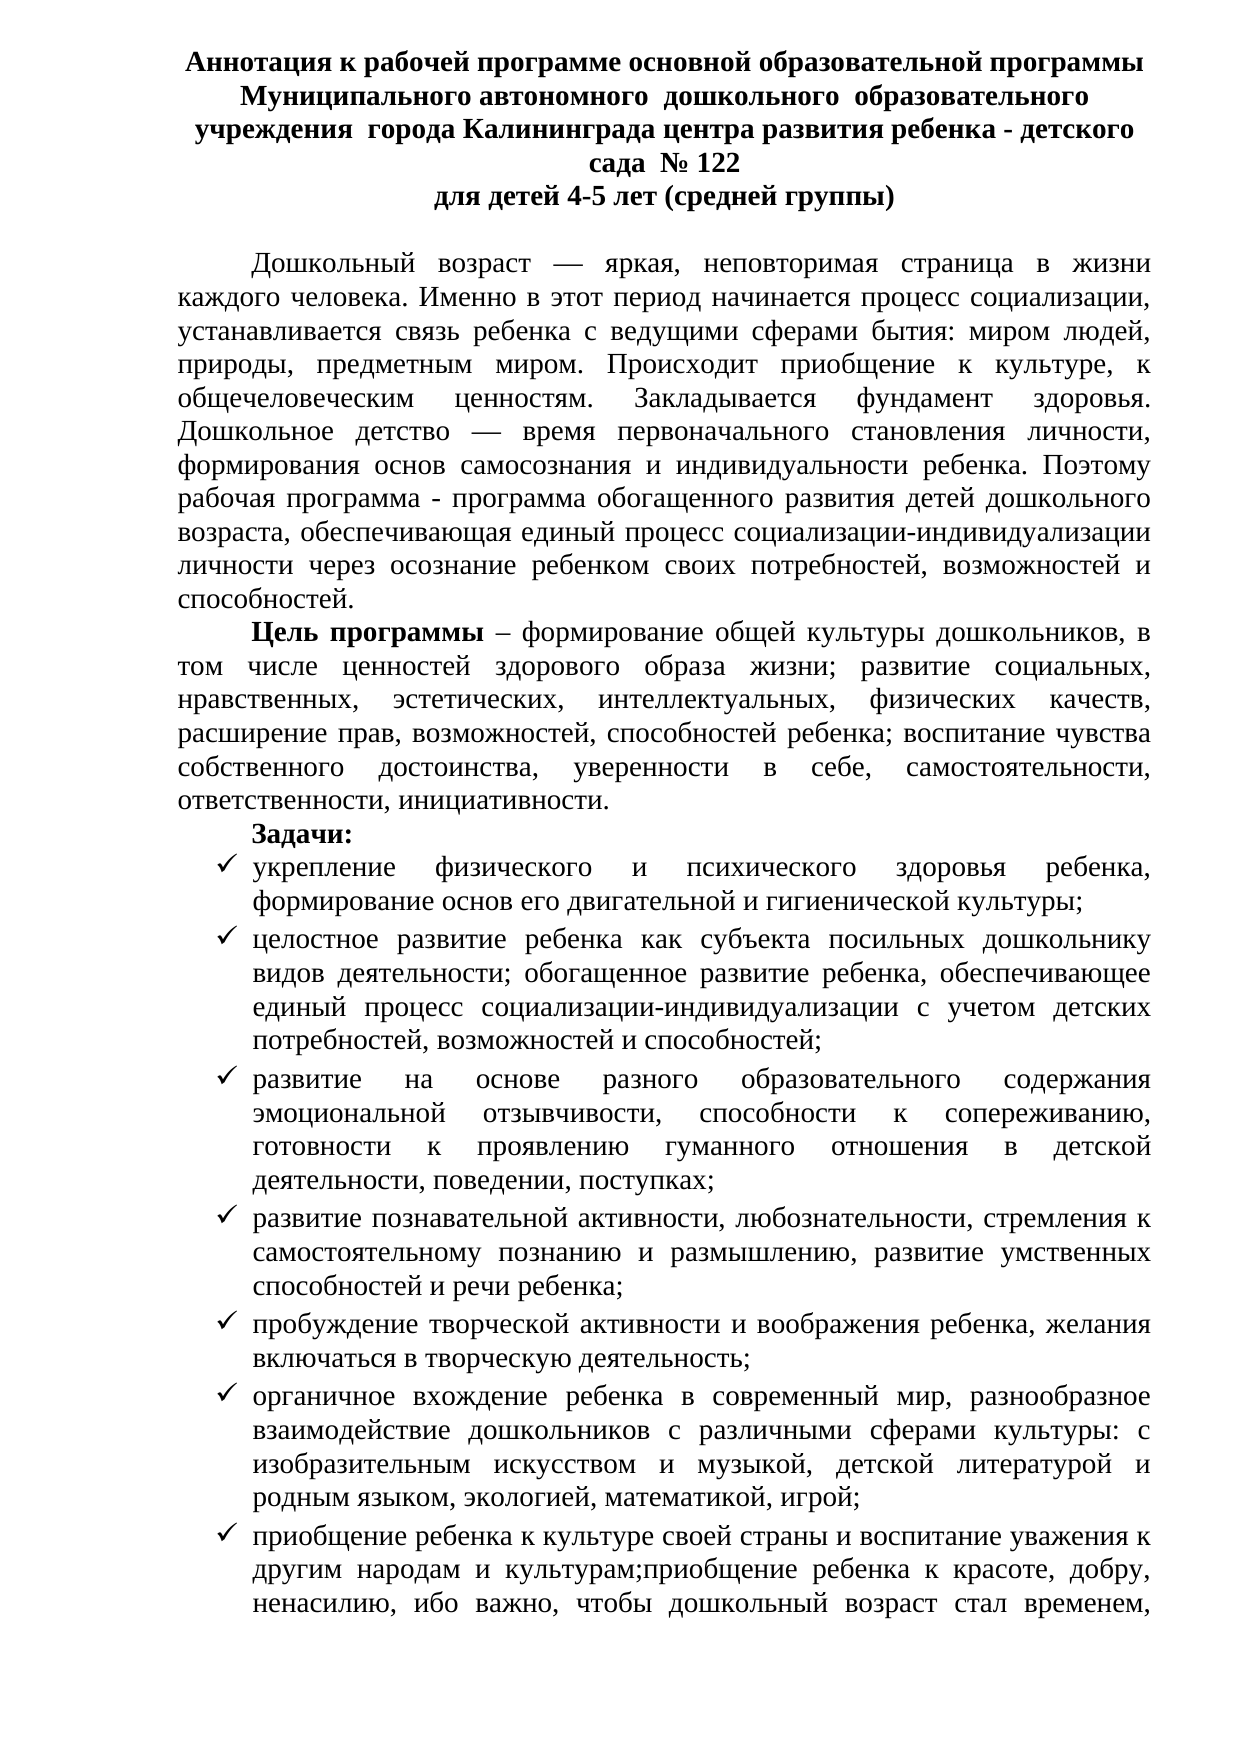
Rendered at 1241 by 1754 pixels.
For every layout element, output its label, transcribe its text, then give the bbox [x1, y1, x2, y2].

text Дошкольный возраст — яркая, неповторимая страница в жизни каждого человека. Именно в этот период начинается процесс социализации, устанавливается связь ребенка с ведущими сферами бытия: миром людей, природы, предметным миром. Происходит приобщение к культуре, к общечеловеческим ценностям. Закладывается фундамент здоровья. Дошкольное детство — время первоначального становления личности, формирования основ самосознания и индивидуальности ребенка. Поэтому рабочая программа - программа обогащенного развития детей дошкольного возраста, обеспечивающая единый процесс социализации-индивидуализации личности через осознание ребенком своих потребностей, возможностей и способностей. [177, 246, 1152, 614]
list развитие познавательной активности, любознательности, стремления к самостоятельному познанию и размышлению, развитие умственных способностей и речи ребенка; [215, 1200, 1152, 1301]
text Цель программы – формирование общей культуры дошкольников, в том числе ценностей здорового образа жизни; развитие социальных, нравственных, эстетических, интеллектуальных, физических качеств, расширение прав, возможностей, способностей ребенка; воспитание чувства собственного достоинства, уверенности в себе, самостоятельности, ответственности, инициативности. [177, 614, 1152, 816]
list укрепление физического и психического здоровья ребенка, формирование основ его двигательной и гигиенической культуры; [215, 849, 1152, 917]
text для детей 4-5 лет (средней группы) [177, 178, 1152, 212]
text Аннотация к рабочей программе основной образовательной программы [177, 44, 1152, 78]
text Задачи: [177, 816, 1152, 849]
list органичное вхождение ребенка в современный мир, разнообразное взаимодействие дошкольников с различными сферами культуры: с изобразительным искусством и музыкой, детской литературой и родным языком, экологией, математикой, игрой; [215, 1378, 1152, 1513]
list целостное развитие ребенка как субъекта посильных дошкольнику видов деятельности; обогащенное развитие ребенка, обеспечивающее единый процесс социализации-индивидуализации с учетом детских потребностей, возможностей и способностей; [215, 922, 1152, 1056]
list развитие на основе разного образовательного содержания эмоциональной отзывчивости, способности к сопереживанию, готовности к проявлению гуманного отношения в детской деятельности, поведении, поступках; [215, 1061, 1152, 1195]
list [215, 1518, 1152, 1619]
list пробуждение творческой активности и воображения ребенка, желания включаться в творческую деятельность; [215, 1306, 1152, 1373]
text Муниципального автономного дошкольного образовательного учреждения города Калининграда центра развития ребенка - детского сада № 122 [177, 78, 1152, 178]
